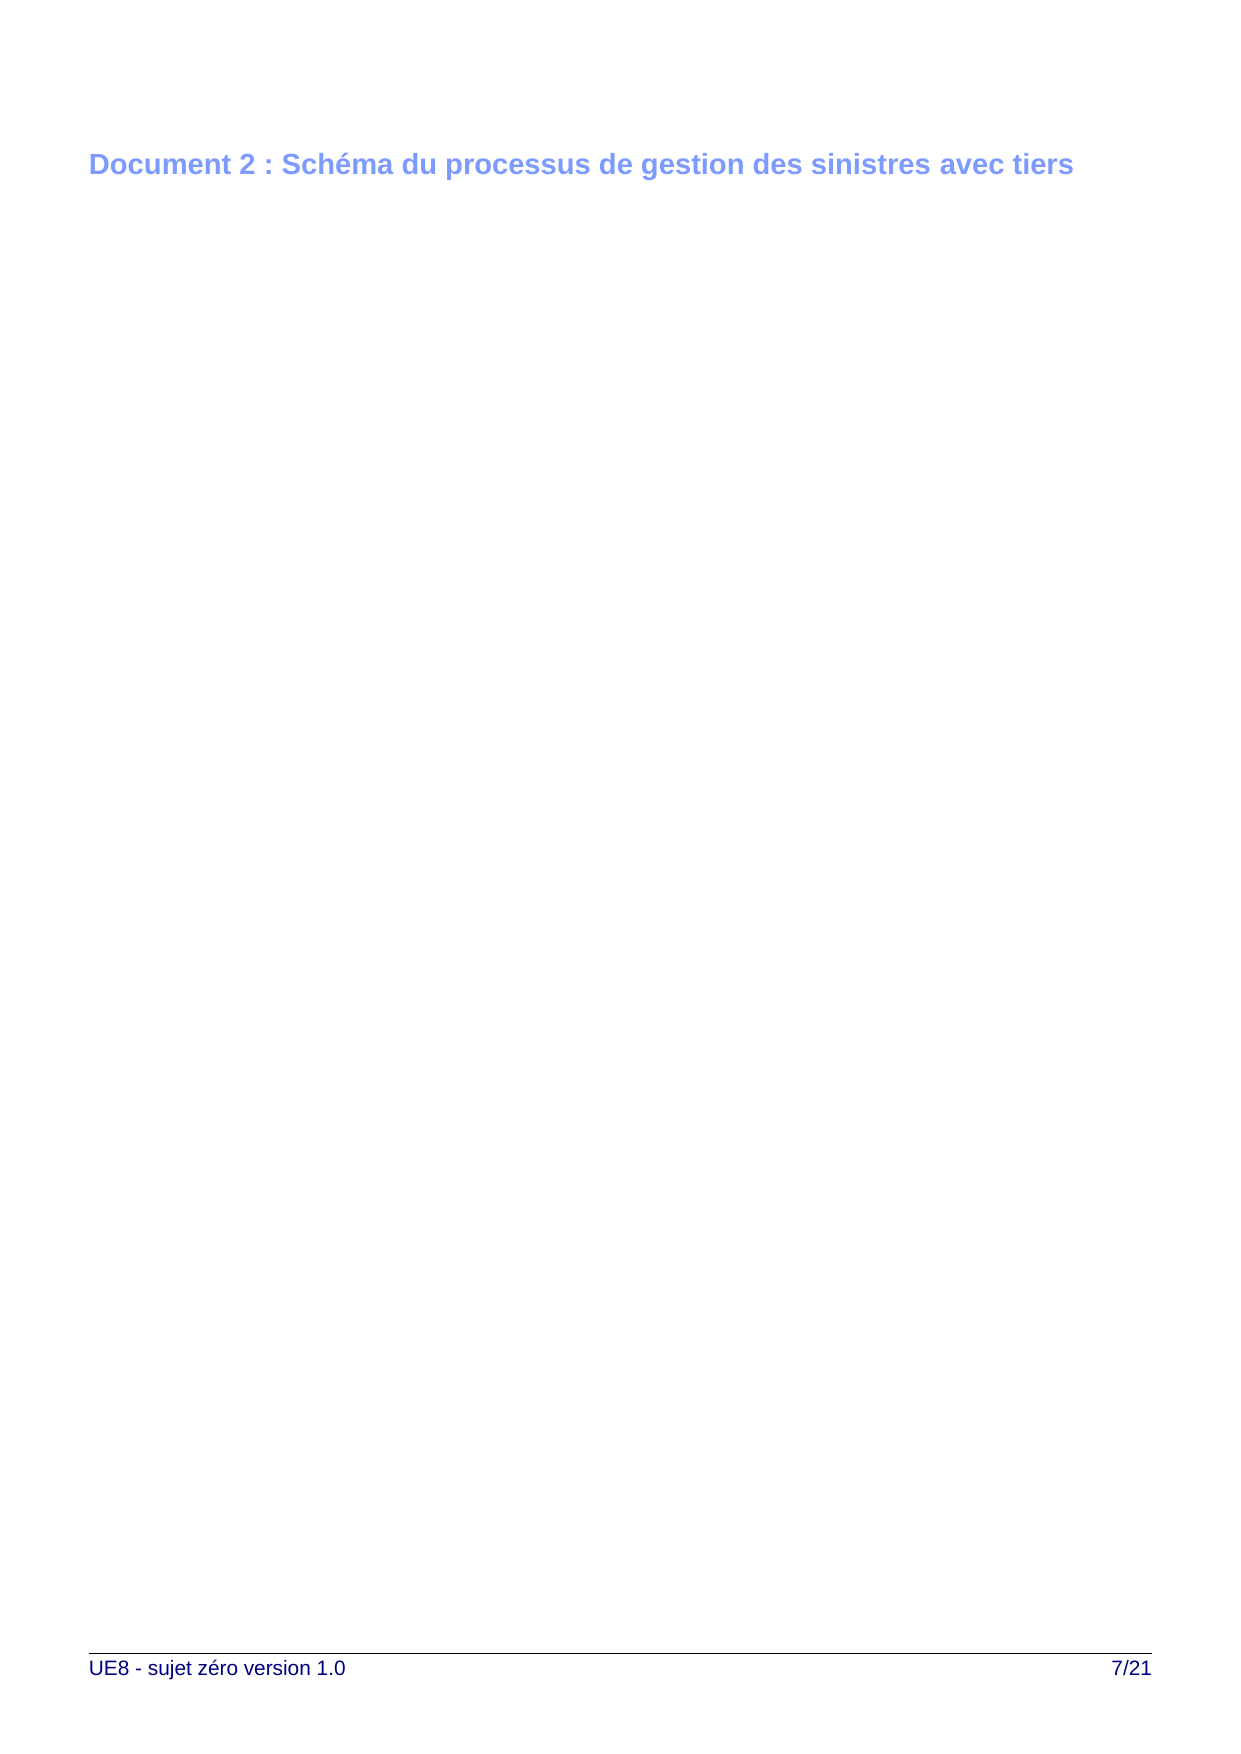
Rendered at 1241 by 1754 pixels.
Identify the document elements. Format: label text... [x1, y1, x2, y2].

subtitle Document 2 : Schéma du processus de gestion des sinistres avec tiers [89, 147, 1152, 181]
